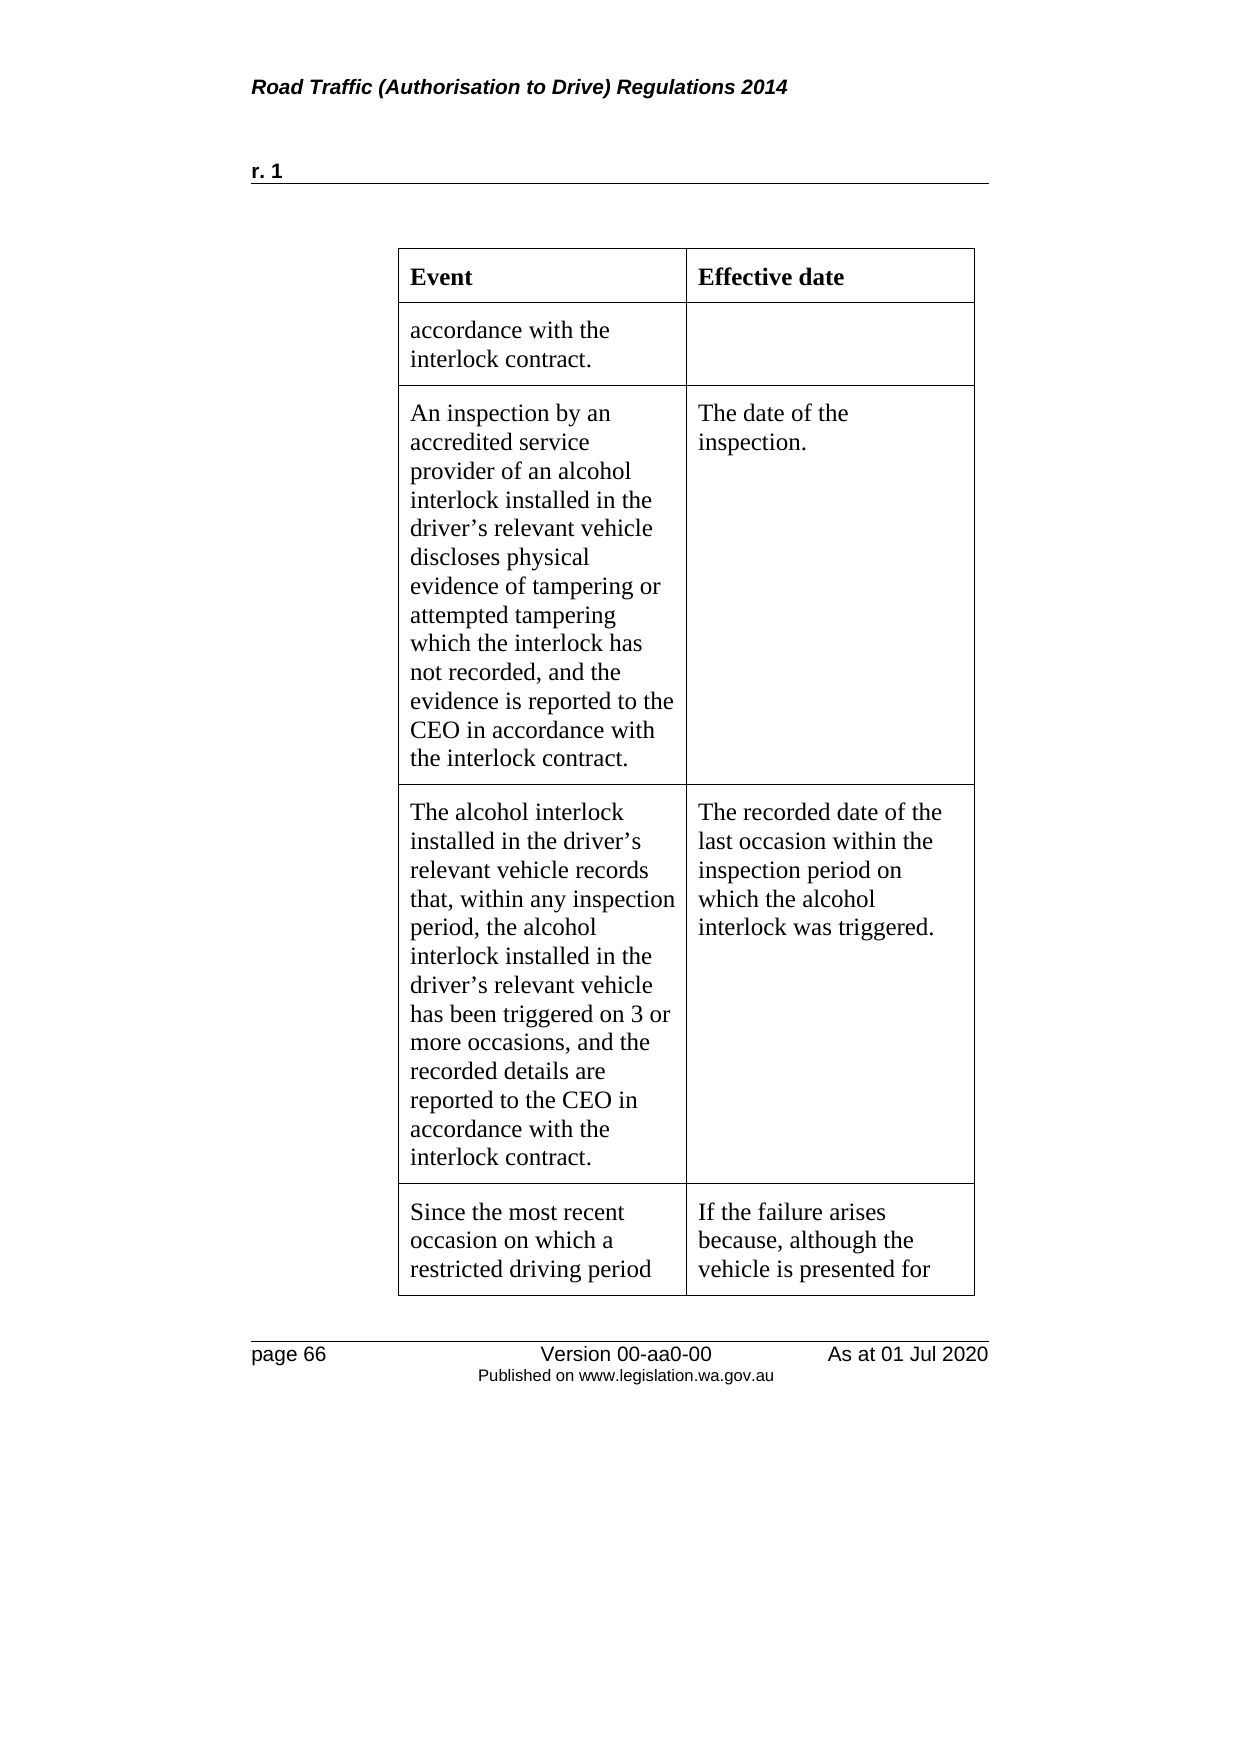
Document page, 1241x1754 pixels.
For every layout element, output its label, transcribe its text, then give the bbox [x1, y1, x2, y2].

table_cell The recorded date of the last occasion within the inspection period on which the alcohol interlock was triggered. [687, 785, 974, 1183]
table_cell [399, 303, 686, 385]
table_cell An inspection by an accredited service provider of an alcohol interlock installed in the driver’s relevant vehicle discloses physical evidence of tampering or attempted tampering which the interlock has not recorded, and the evidence is reported to the CEO in accordance with the interlock contract. [399, 386, 686, 784]
table_cell The date of the inspection. [687, 386, 974, 784]
table_header Event [399, 249, 686, 302]
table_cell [399, 1184, 686, 1294]
table_header Effective date [687, 249, 974, 302]
table_cell The alcohol interlock installed in the driver’s relevant vehicle records that, within any inspection period, the alcohol interlock installed in the driver’s relevant vehicle has been triggered on 3 or more occasions, and the recorded details are reported to the CEO in accordance with the interlock contract. [399, 785, 686, 1183]
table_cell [687, 303, 974, 385]
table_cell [687, 1184, 974, 1294]
